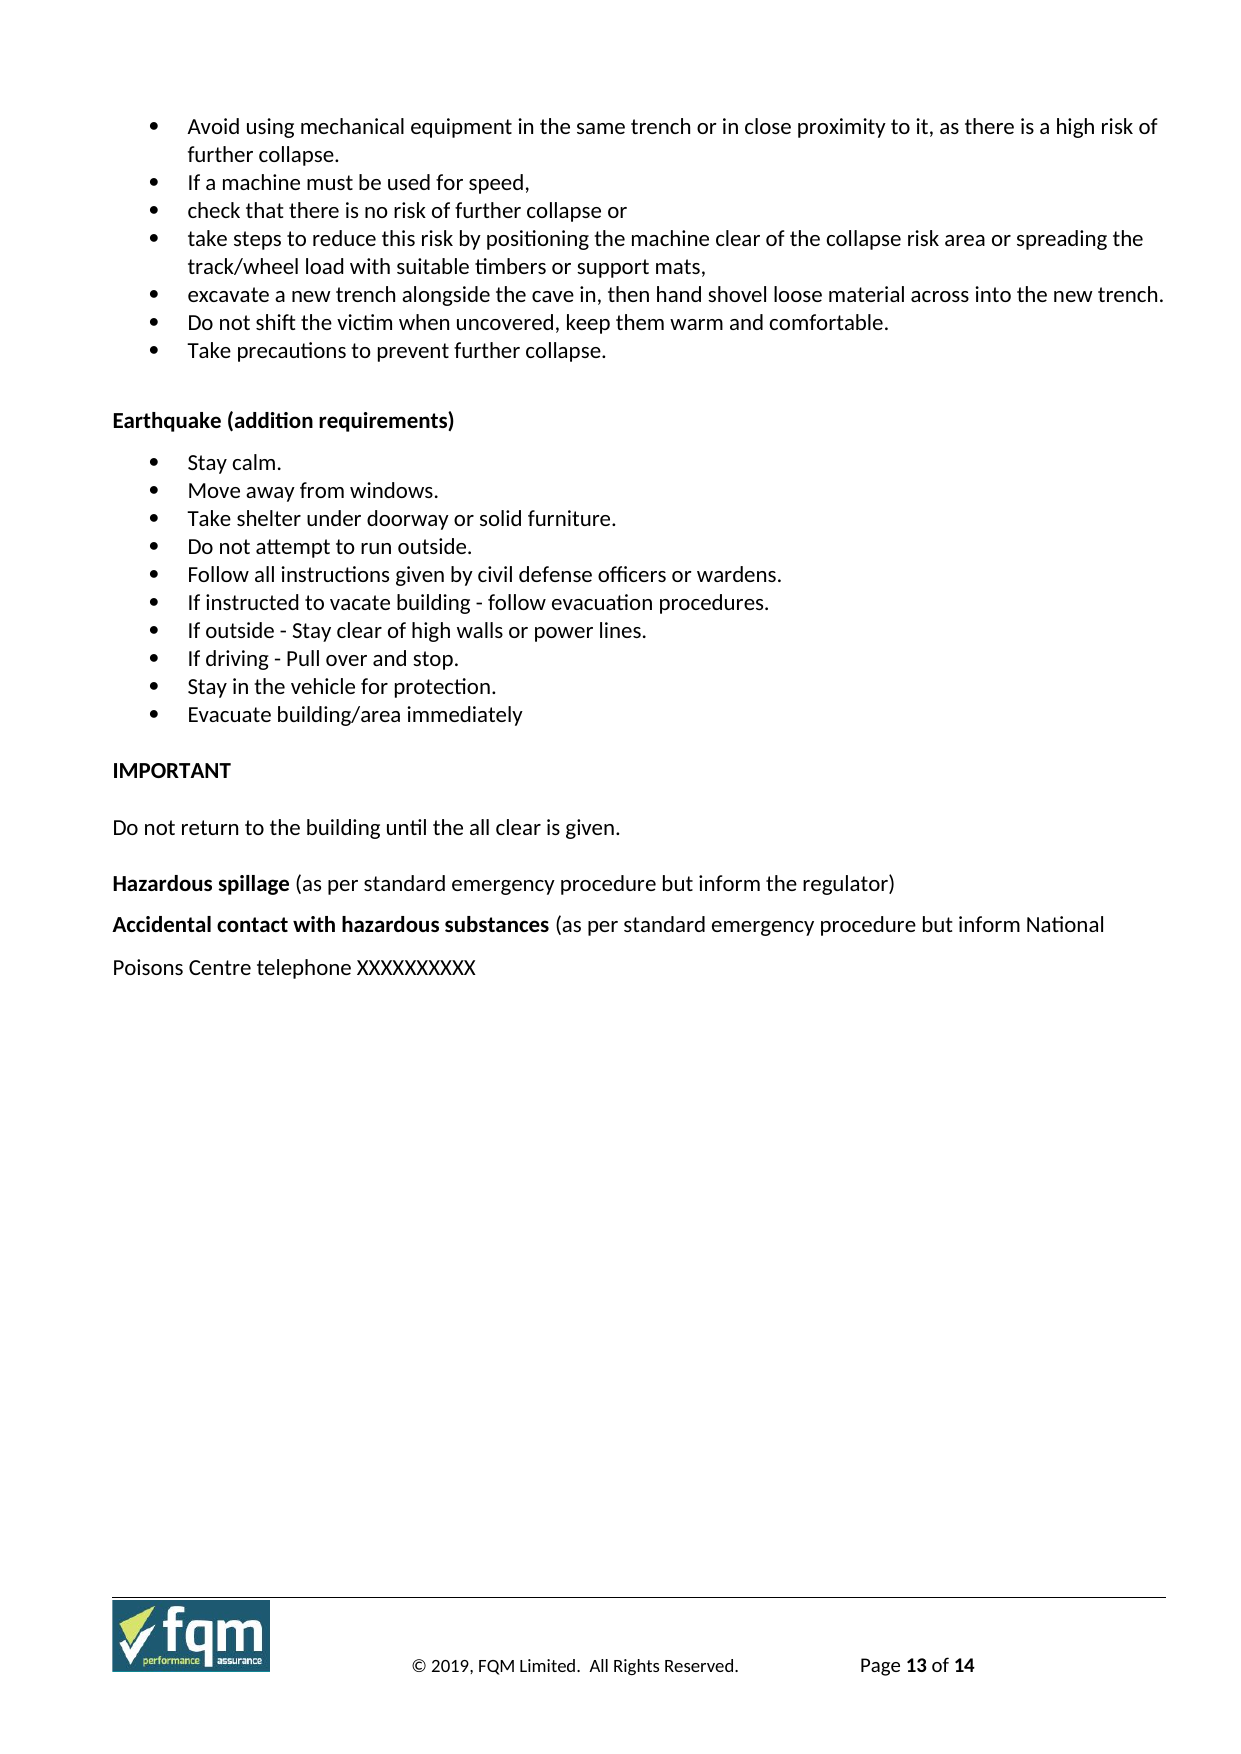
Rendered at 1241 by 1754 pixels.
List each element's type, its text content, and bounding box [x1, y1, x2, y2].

list Move away from windows. [150, 476, 1166, 504]
text Accidental contact with hazardous substances (as per standard emergency procedure but inform National Poisons Centre telephone XXXXXXXXXX [112, 911, 1166, 981]
picture [112, 1600, 270, 1672]
list If driving - Pull over and stop. [150, 644, 1166, 672]
text Hazardous spillage (as per standard emergency procedure but inform the regulator) [112, 869, 1166, 897]
list If a machine must be used for speed, [150, 168, 1166, 196]
list Follow all instructions given by civil defense officers or wardens. [150, 560, 1166, 588]
list Take shelter under doorway or solid furniture. [150, 504, 1166, 532]
list Do not attempt to run outside. [150, 532, 1166, 560]
list Evacuate building/area immediately [150, 701, 1166, 728]
list If instructed to vacate building - follow evacuation procedures. [150, 588, 1166, 616]
list If outside - Stay clear of high walls or power lines. [150, 616, 1166, 644]
list Do not shift the victim when uncovered, keep them warm and comfortable. [150, 308, 1166, 336]
text Do not return to the building until the all clear is given. [112, 813, 1166, 841]
list take steps to reduce this risk by positioning the machine clear of the collapse risk area or spreading the track/wheel load with suitable timbers or support mats, [150, 224, 1166, 280]
list Avoid using mechanical equipment in the same trench or in close proximity to it, as there is a high risk of further collapse. [150, 112, 1166, 168]
list excavate a new trench alongside the cave in, then hand shovel loose material across into the new trench. [150, 280, 1166, 308]
text Earthquake (addition requirements) [112, 406, 1166, 434]
text IMPORTANT [112, 757, 1166, 784]
list check that there is no risk of further collapse or [150, 196, 1166, 224]
list Stay in the vehicle for protection. [150, 672, 1166, 701]
list Take precautions to prevent further collapse. [150, 336, 1166, 364]
list Stay calm. [150, 448, 1166, 476]
